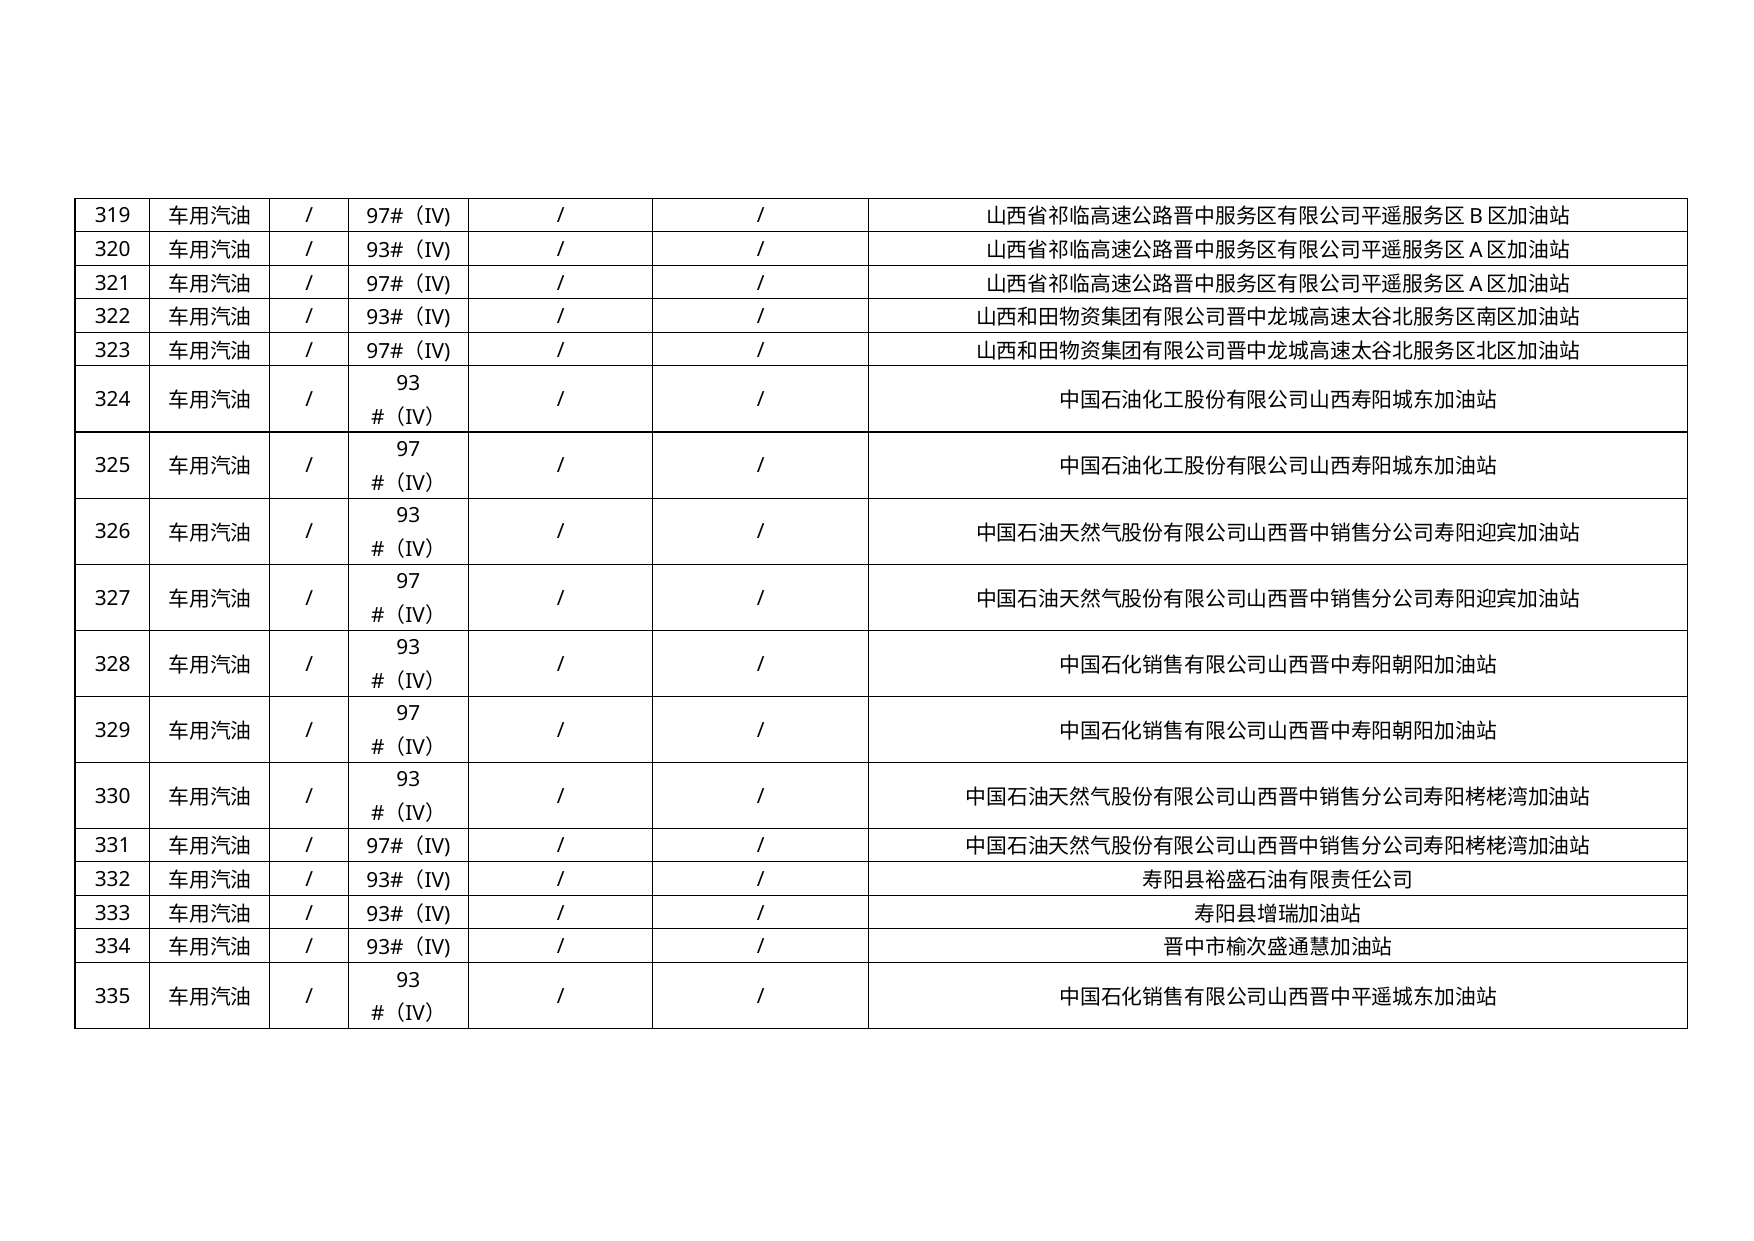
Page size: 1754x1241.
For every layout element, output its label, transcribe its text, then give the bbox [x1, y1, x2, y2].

table_cell / [270, 929, 348, 962]
table_cell 车用汽油 [150, 565, 269, 629]
table_cell 97#（IV） [349, 697, 468, 762]
table_cell / [270, 565, 348, 629]
table_cell 中国石油天然气股份有限公司山西晋中销售分公司寿阳栲栳湾加油站 [869, 829, 1687, 861]
table_cell 寿阳县裕盛石油有限责任公司 [869, 862, 1687, 895]
table_cell / [270, 333, 348, 365]
table_cell / [653, 829, 868, 861]
table_cell / [653, 963, 868, 1028]
table_cell 93#（IV) [349, 862, 468, 895]
table_cell 中国石油天然气股份有限公司山西晋中销售分公司寿阳迎宾加油站 [869, 565, 1687, 629]
table_cell / [469, 299, 652, 332]
table_cell / [653, 433, 868, 497]
table_cell / [270, 499, 348, 563]
table_cell 车用汽油 [150, 232, 269, 265]
table_cell 97#（IV） [349, 433, 468, 497]
table_cell 327 [76, 565, 149, 629]
table_cell 中国石油化工股份有限公司山西寿阳城东加油站 [869, 366, 1687, 431]
table_cell 中国石油化工股份有限公司山西寿阳城东加油站 [869, 433, 1687, 497]
table_cell / [469, 829, 652, 861]
table_cell 330 [76, 763, 149, 828]
table_cell / [469, 862, 652, 895]
table_cell 车用汽油 [150, 697, 269, 762]
table_cell 332 [76, 862, 149, 895]
table_cell / [270, 697, 348, 762]
table_cell / [469, 896, 652, 928]
table_cell / [270, 232, 348, 265]
table_cell 中国石油天然气股份有限公司山西晋中销售分公司寿阳迎宾加油站 [869, 499, 1687, 563]
table_cell / [469, 565, 652, 629]
table_cell 车用汽油 [150, 963, 269, 1028]
table_cell 93#（IV) [349, 929, 468, 962]
table_cell / [469, 763, 652, 828]
table_cell / [270, 433, 348, 497]
table_cell 寿阳县增瑞加油站 [869, 896, 1687, 928]
table_cell 325 [76, 433, 149, 497]
table_cell / [653, 929, 868, 962]
table_cell / [469, 499, 652, 563]
table_cell / [653, 199, 868, 231]
table_cell 车用汽油 [150, 829, 269, 861]
table_cell / [469, 433, 652, 497]
table_cell / [270, 829, 348, 861]
table_cell 中国石化销售有限公司山西晋中寿阳朝阳加油站 [869, 631, 1687, 696]
table_cell 93#（IV） [349, 499, 468, 563]
table_cell 山西和田物资集团有限公司晋中龙城高速太谷北服务区南区加油站 [869, 299, 1687, 332]
table_cell 中国石化销售有限公司山西晋中寿阳朝阳加油站 [869, 697, 1687, 762]
table_cell / [270, 763, 348, 828]
table_cell / [653, 299, 868, 332]
table_cell 车用汽油 [150, 862, 269, 895]
table_cell 93#（IV) [349, 896, 468, 928]
table_cell 97#（IV） [349, 565, 468, 629]
table_cell / [469, 232, 652, 265]
table_cell 山西省祁临高速公路晋中服务区有限公司平遥服务区A区加油站 [869, 232, 1687, 265]
table_cell 323 [76, 333, 149, 365]
table_cell 319 [76, 199, 149, 231]
table_cell 335 [76, 963, 149, 1028]
table_cell 93#（IV） [349, 963, 468, 1028]
table_cell 车用汽油 [150, 299, 269, 332]
table_cell / [653, 862, 868, 895]
table_cell / [653, 697, 868, 762]
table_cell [869, 199, 1687, 231]
table_cell 334 [76, 929, 149, 962]
table_cell 97#（IV) [349, 829, 468, 861]
table_cell / [653, 565, 868, 629]
table_cell / [270, 199, 348, 231]
table_cell 车用汽油 [150, 333, 269, 365]
table_cell 329 [76, 697, 149, 762]
table_cell / [653, 366, 868, 431]
table_cell 322 [76, 299, 149, 332]
table_cell / [270, 963, 348, 1028]
table_cell 车用汽油 [150, 896, 269, 928]
table_cell 333 [76, 896, 149, 928]
table_cell / [653, 631, 868, 696]
table_cell 93#（IV) [349, 232, 468, 265]
table_cell 97#（IV) [349, 333, 468, 365]
table_cell 326 [76, 499, 149, 563]
table_cell / [653, 896, 868, 928]
table_cell / [653, 232, 868, 265]
table_cell 山西省祁临高速公路晋中服务区有限公司平遥服务区A区加油站 [869, 266, 1687, 298]
table_cell 车用汽油 [150, 763, 269, 828]
table_cell 97#（IV) [349, 199, 468, 231]
table_cell / [469, 631, 652, 696]
table_cell 93#（IV） [349, 763, 468, 828]
table_cell 324 [76, 366, 149, 431]
table_cell 328 [76, 631, 149, 696]
table_cell 晋中市榆次盛通慧加油站 [869, 929, 1687, 962]
table_cell 320 [76, 232, 149, 265]
table_cell / [270, 631, 348, 696]
table_cell / [469, 366, 652, 431]
table_cell 331 [76, 829, 149, 861]
table_cell 车用汽油 [150, 266, 269, 298]
table_cell / [653, 266, 868, 298]
table_cell 车用汽油 [150, 366, 269, 431]
table_cell 321 [76, 266, 149, 298]
table_cell 车用汽油 [150, 199, 269, 231]
table_cell / [653, 499, 868, 563]
table_cell 93#（IV) [349, 299, 468, 332]
table_cell / [270, 862, 348, 895]
table_cell / [469, 963, 652, 1028]
table_cell 93#（IV） [349, 366, 468, 431]
table_cell / [270, 366, 348, 431]
table_cell 中国石化销售有限公司山西晋中平遥城东加油站 [869, 963, 1687, 1028]
table_cell 97#（IV) [349, 266, 468, 298]
table_cell 中国石油天然气股份有限公司山西晋中销售分公司寿阳栲栳湾加油站 [869, 763, 1687, 828]
table_cell / [653, 763, 868, 828]
table_cell / [270, 299, 348, 332]
table_cell 车用汽油 [150, 499, 269, 563]
table_cell 车用汽油 [150, 929, 269, 962]
table_cell / [469, 333, 652, 365]
table_cell / [270, 266, 348, 298]
table_cell / [270, 896, 348, 928]
table_cell / [469, 697, 652, 762]
table_cell / [469, 929, 652, 962]
table_cell 山西和田物资集团有限公司晋中龙城高速太谷北服务区北区加油站 [869, 333, 1687, 365]
table_cell 车用汽油 [150, 433, 269, 497]
table_cell 车用汽油 [150, 631, 269, 696]
table_cell / [469, 199, 652, 231]
table_cell / [469, 266, 652, 298]
table_cell 93#（IV） [349, 631, 468, 696]
table_cell / [653, 333, 868, 365]
